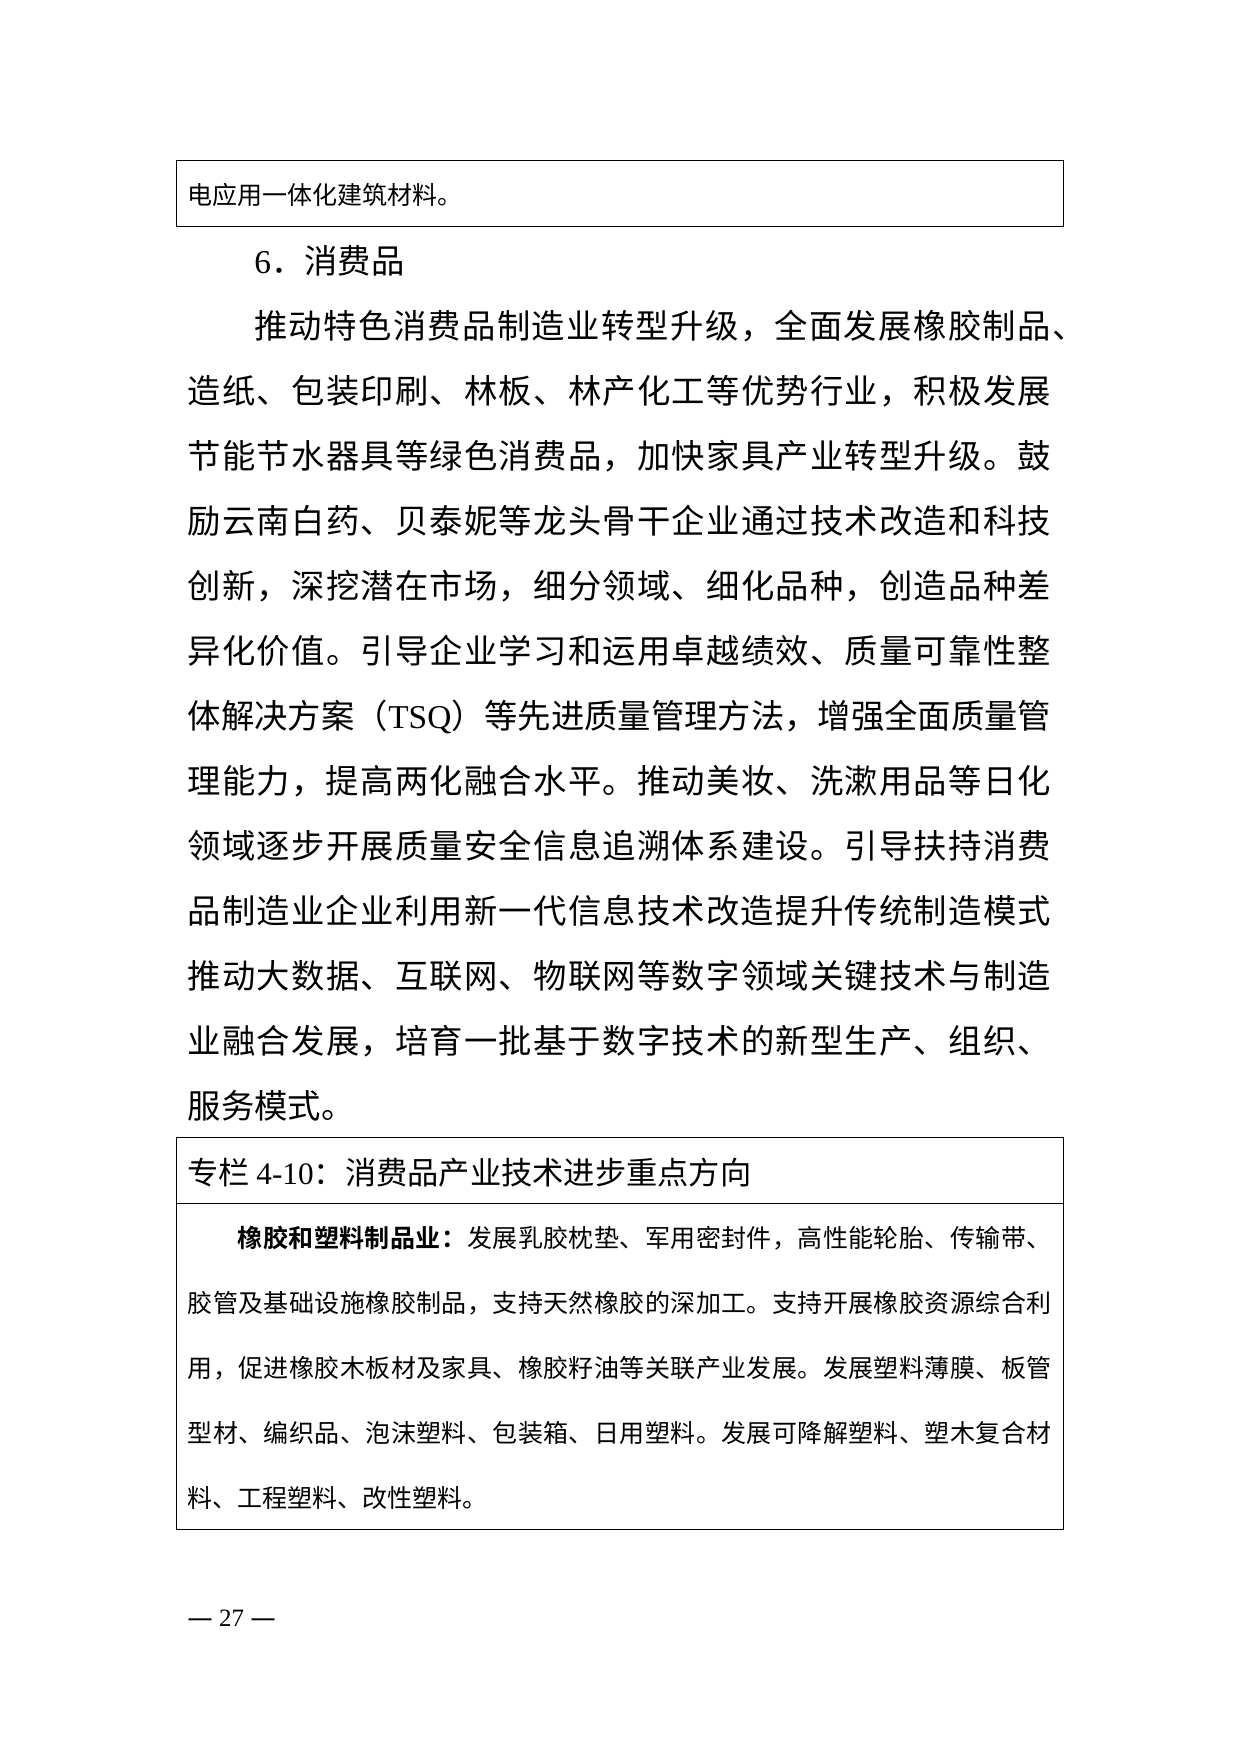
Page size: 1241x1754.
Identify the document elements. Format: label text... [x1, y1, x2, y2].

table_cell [177, 161, 1063, 226]
table_header 专栏4-10：消费品产业技术进步重点方向 [177, 1138, 1063, 1203]
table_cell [177, 1204, 1063, 1529]
text 推动特色消费品制造业转型升级，全面发展橡胶制品、造纸、包装印刷、林板、林产化工等优势行业，积极发展节能节水器具等绿色消费品，加快家具产业转型升级。鼓励云南白药、贝泰妮等龙头骨干企业通过技术改造和科技创新，深挖潜在市场，细分领域、细化品种，创造品种差异化价值。引导企业学习和运用卓越绩效、质量可靠性整体解决方案（TSQ）等先进质量管理方法，增强全面质量管理能力，提高两化融合水平。推动美妆、洗漱用品等日化领域逐步开展质量安全信息追溯体系建设。引导扶持消费品制造业企业利用新一代信息技术改造提升传统制造模式，推动大数据、互联网、物联网等数字领域关键技术与制造业融合发展，培育一批基于数字技术的新型生产、组织、服务模式。 [187, 292, 1053, 1137]
text 6．消费品 [187, 227, 1053, 292]
